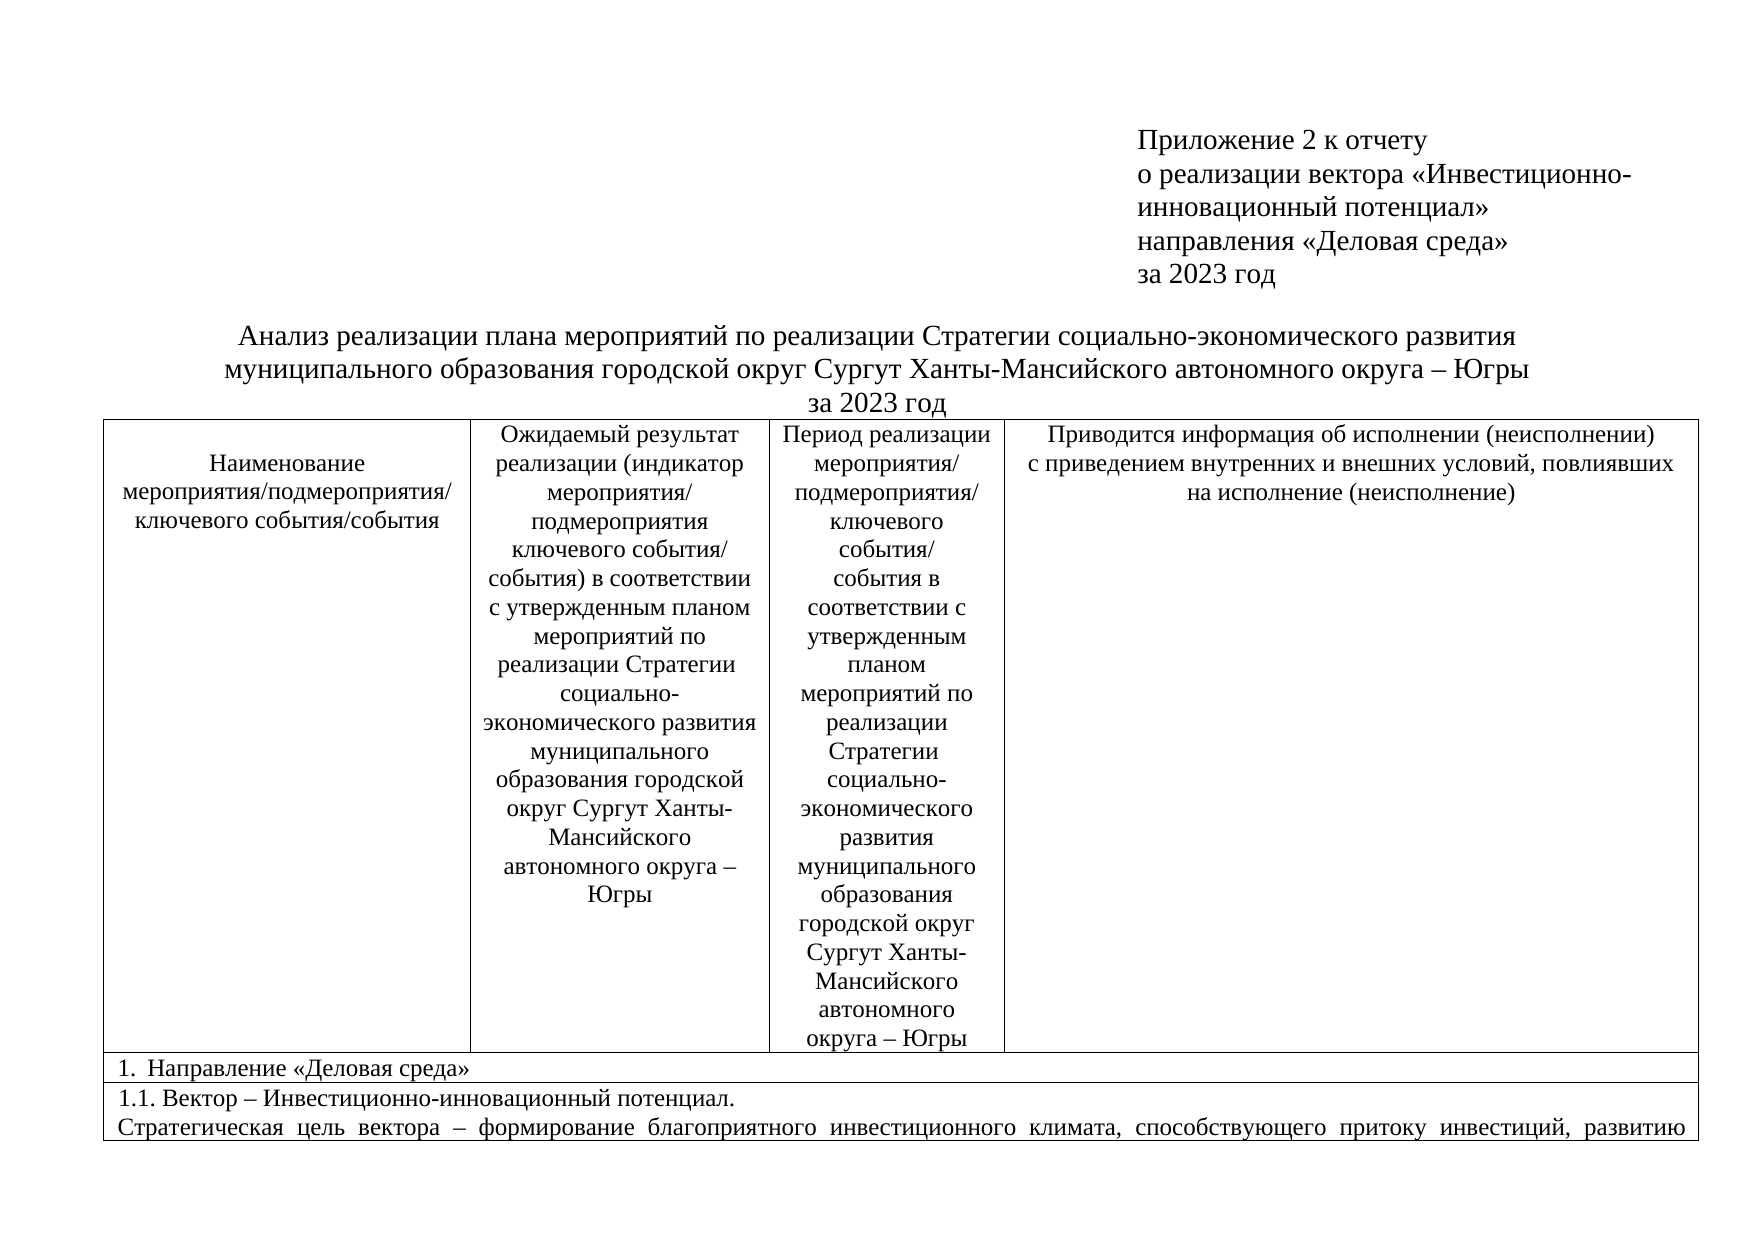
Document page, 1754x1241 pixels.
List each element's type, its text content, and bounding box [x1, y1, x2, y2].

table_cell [104, 1083, 1698, 1140]
table_header Приводится информация об исполнении (неисполнении) с приведением внутренних и внешних условий, повлиявших на исполнение (неисполнение) [1005, 420, 1698, 1052]
text Анализ реализации плана мероприятий по реализации Стратегии социально-экономического развития муниципального образования городской округ Сургут Ханты-Мансийского автономного округа – Югры [103, 318, 1651, 385]
text направления «Деловая среда» [1137, 223, 1651, 256]
text Приложение 2 к отчету [1137, 122, 1651, 156]
text за 2023 год [103, 385, 1651, 418]
text за 2023 год [1137, 256, 1651, 290]
table_header Ожидаемый результат реализации (индикатор мероприятия/ подмероприятия ключевого события/ события) в соответствии с утвержденным планом мероприятий по реализации Стратегии социально-экономического развития муниципального образования городской округ Сургут Ханты-Мансийского автономного округа – Югры [471, 420, 769, 1052]
text о реализации вектора «Инвестиционно- [1137, 156, 1651, 189]
table_cell Направление «Деловая среда» [104, 1053, 1698, 1082]
table_header Наименование мероприятия/подмероприятия/ ключевого события/события [104, 420, 470, 1052]
table_header Период реализации мероприятия/ подмероприятия/ ключевого события/ события в соответствии с утвержденным планом мероприятий по реализации Стратегии социально-экономического развития муниципального образования городской округ Сургут Ханты-Мансийского автономного округа – Югры [770, 420, 1004, 1052]
text инновационный потенциал» [1137, 189, 1651, 223]
